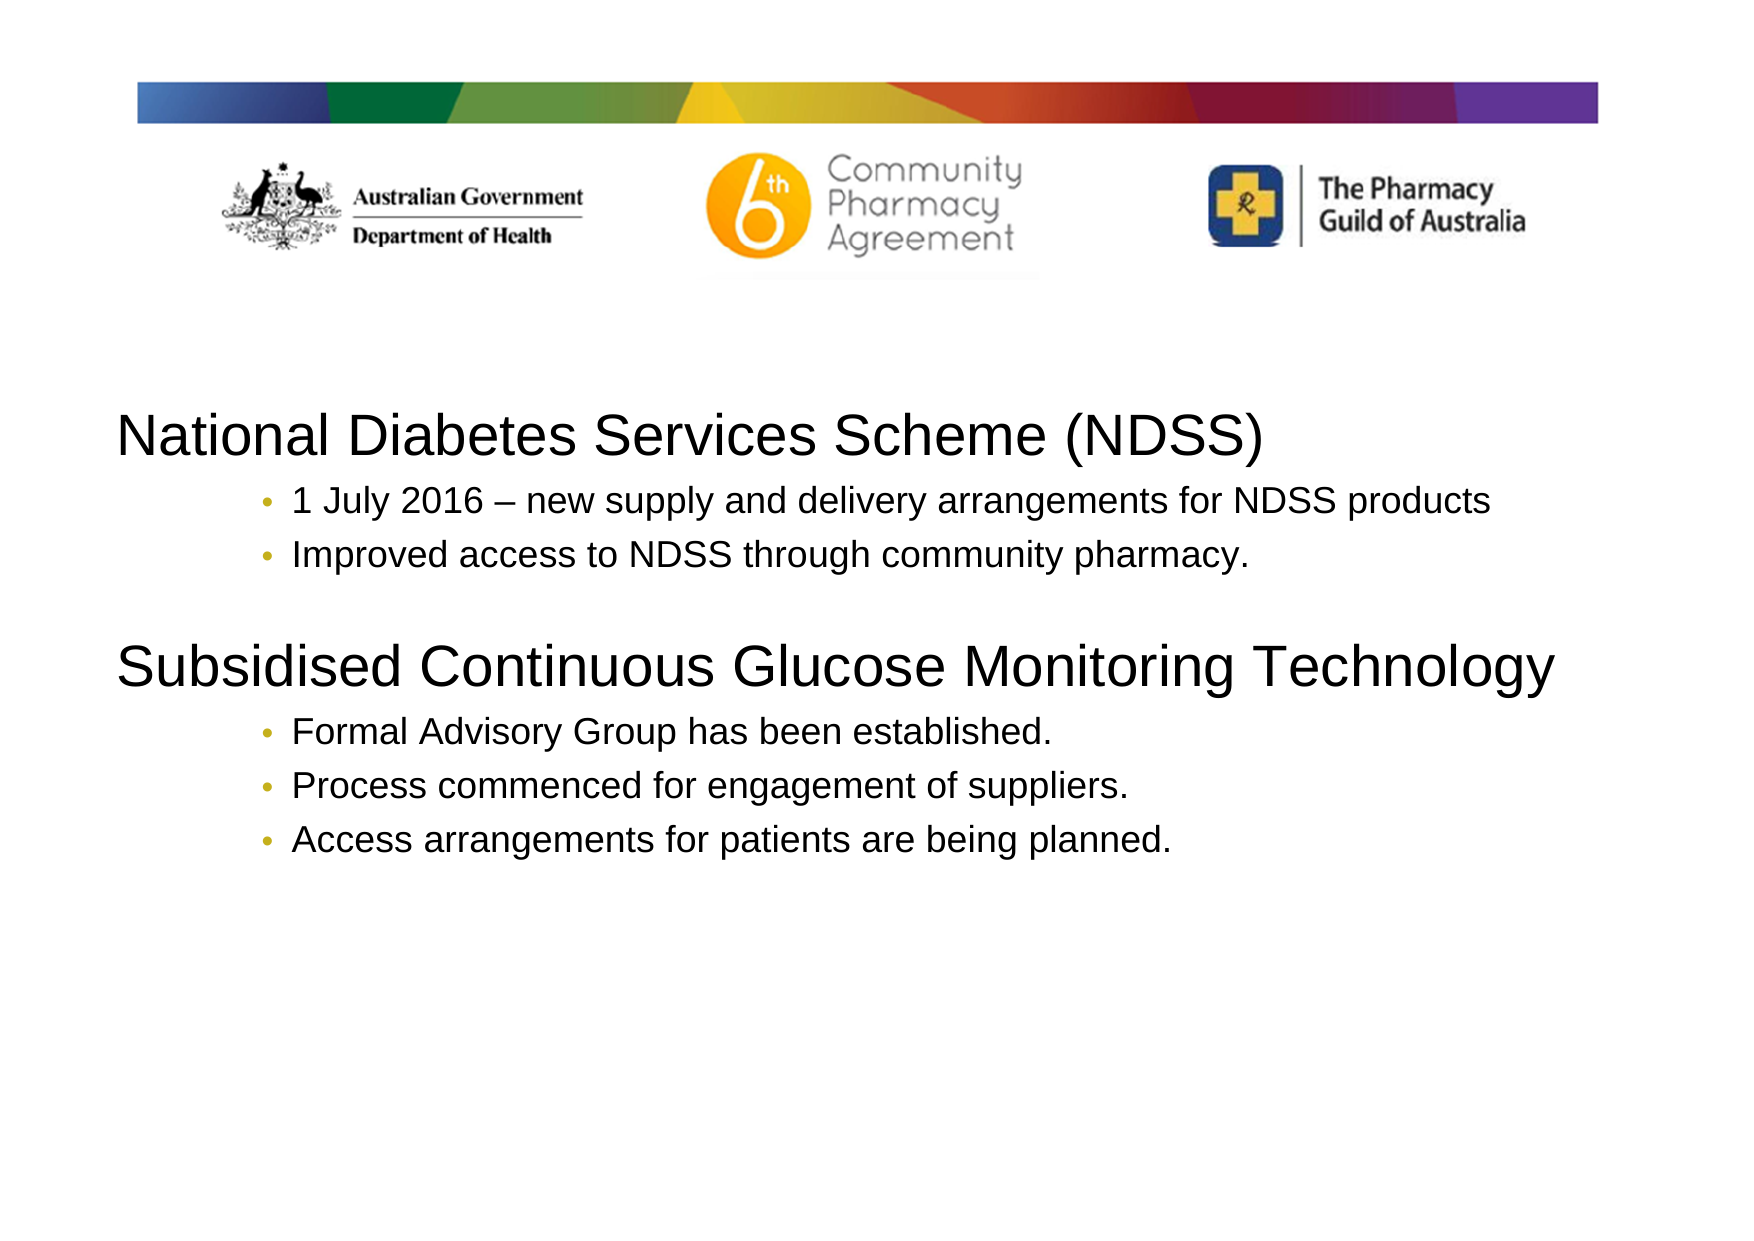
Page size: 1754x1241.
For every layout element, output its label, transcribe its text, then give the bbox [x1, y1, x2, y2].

list Access arrangements for patients are being planned. [261, 817, 1639, 861]
subtitle Subsidised Continuous Glucose Monitoring Technology [117, 632, 1639, 699]
picture [114, 57, 1640, 285]
subtitle National Diabetes Services Scheme (NDSS) [117, 401, 1639, 468]
list 1 July 2016 – new supply and delivery arrangements for NDSS products [261, 479, 1639, 522]
list Formal Advisory Group has been established. [261, 709, 1639, 753]
list Improved access to NDSS through community pharmacy. [261, 533, 1639, 576]
list Process commenced for engagement of suppliers. [261, 763, 1639, 807]
